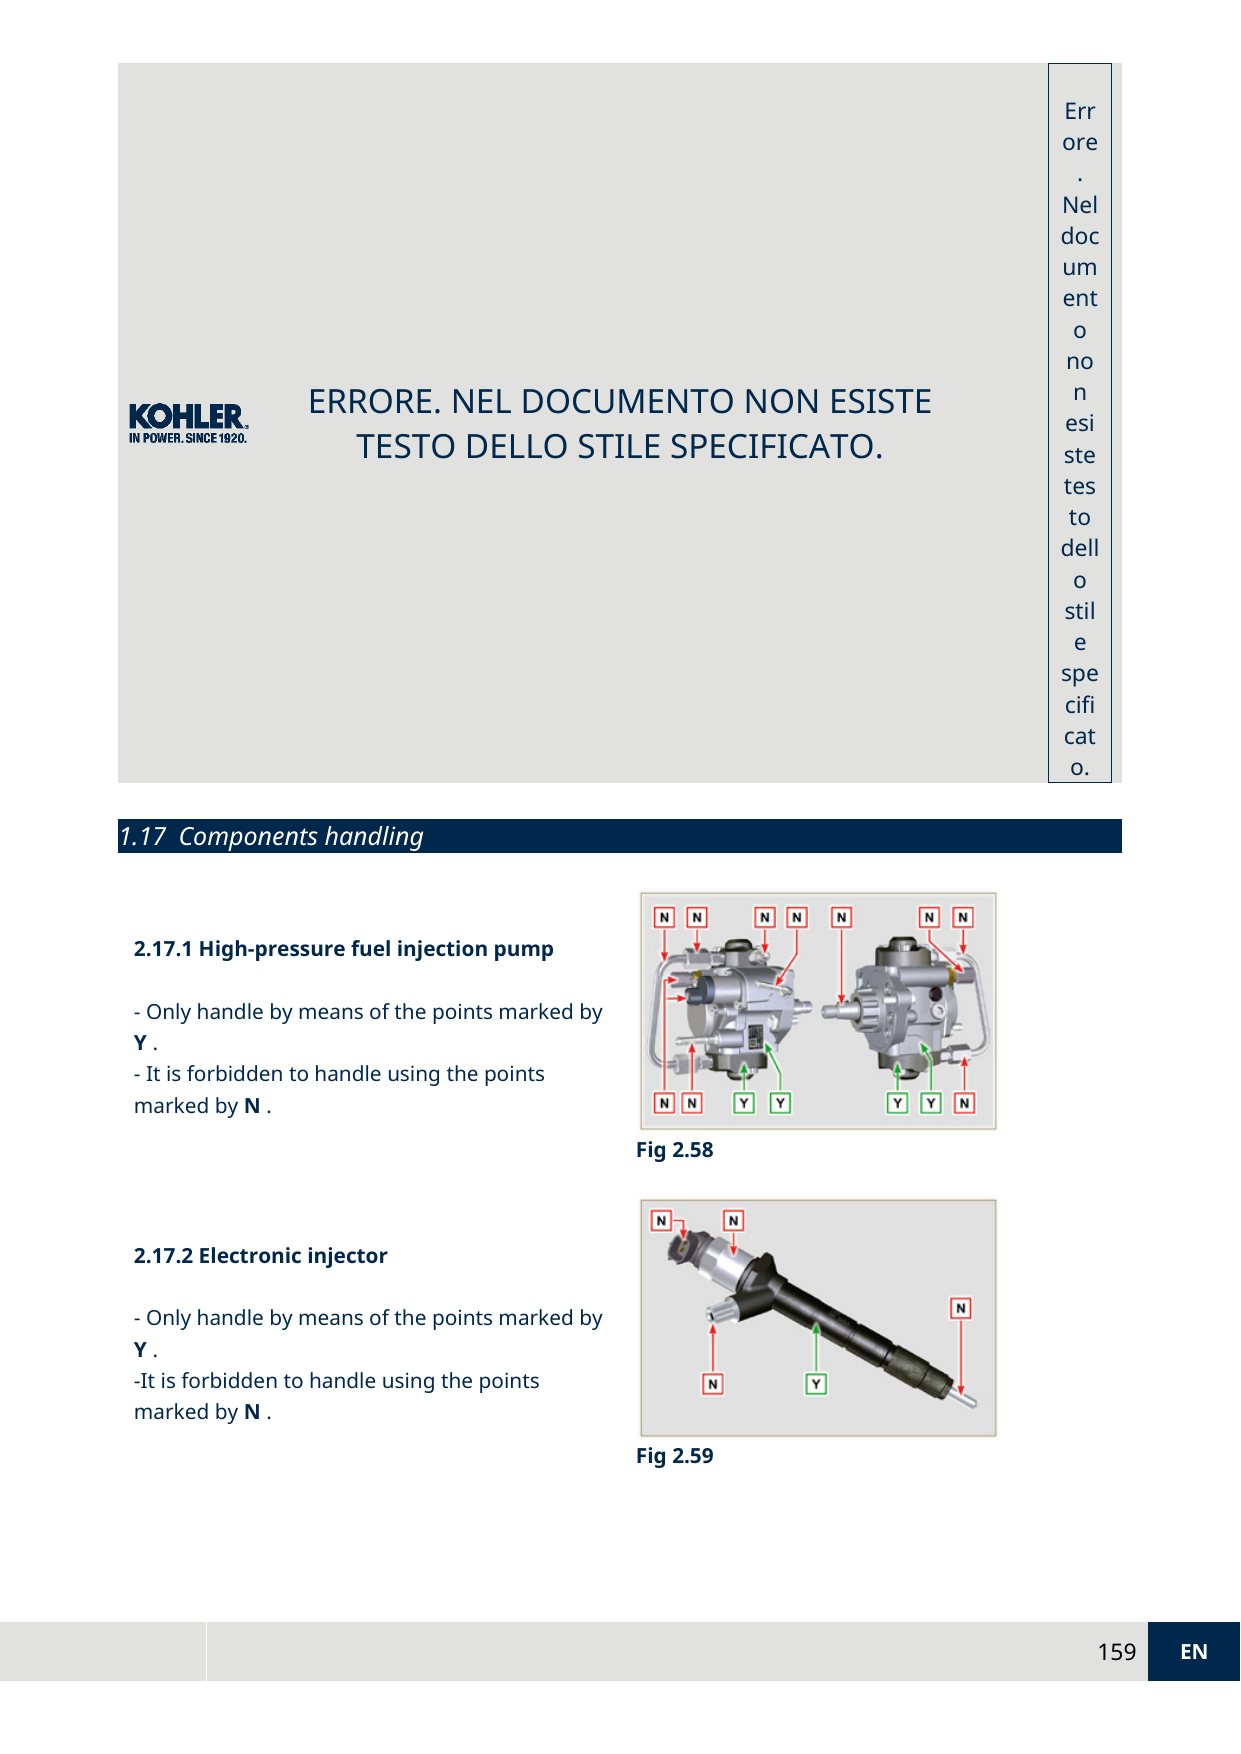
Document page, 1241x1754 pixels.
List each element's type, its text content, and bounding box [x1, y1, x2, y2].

table_header Fig 2.58 [620, 872, 1122, 1179]
table_header 2.17.1 High-pressure fuel injection pump - Only handle by means of the points marked by Y . - It is forbidden to handle using the points marked by N . [118, 872, 620, 1179]
picture [635, 1194, 1002, 1442]
picture [635, 887, 1002, 1135]
table_cell Fig 2.59 [620, 1179, 1122, 1485]
subtitle Components handling [118, 819, 1122, 853]
table_cell 2.17.2 Electronic injector - Only handle by means of the points marked by Y . -It is forbidden to handle using the points marked by N . [118, 1179, 620, 1485]
picture [129, 403, 249, 443]
